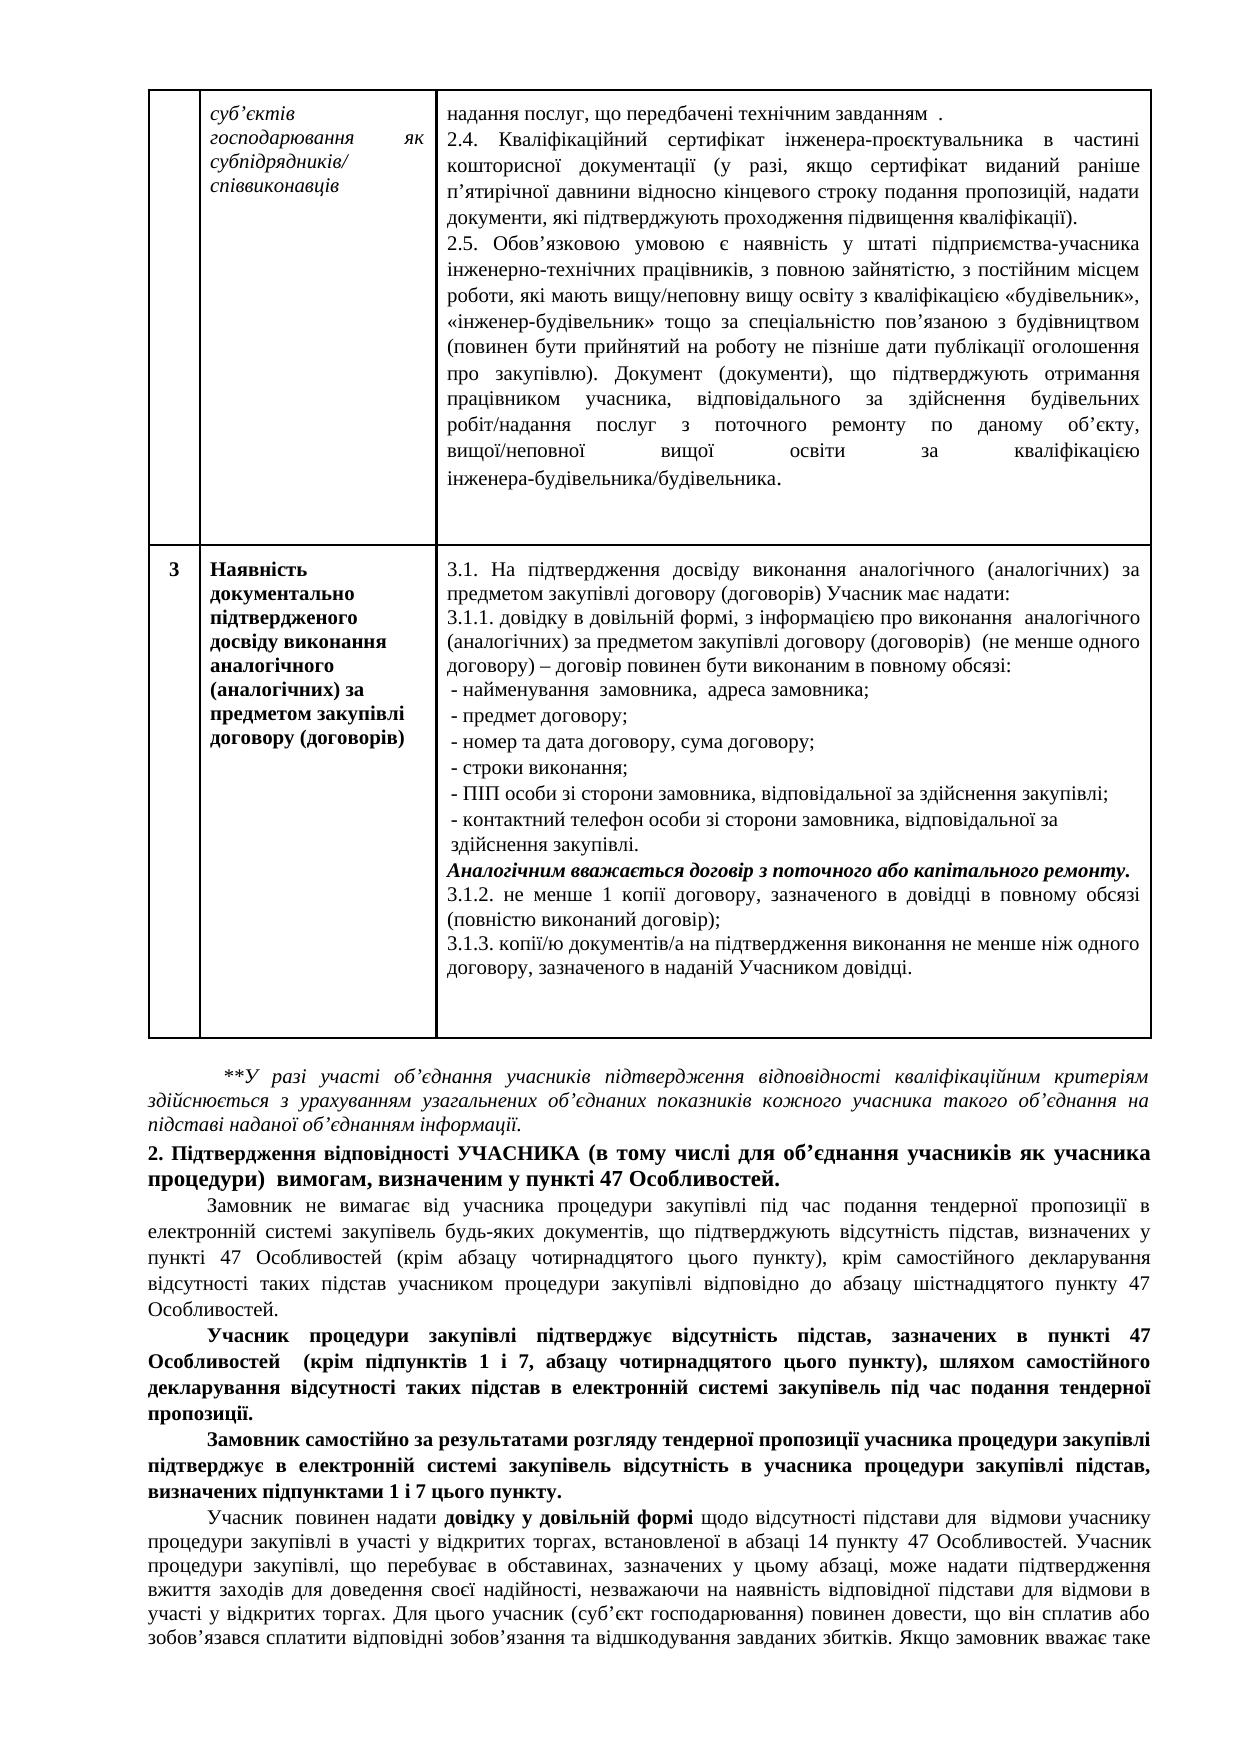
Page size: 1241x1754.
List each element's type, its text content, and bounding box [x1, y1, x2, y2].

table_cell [438, 91, 1150, 544]
text Замовник самостійно за результатами розгляду тендерної пропозиції учасника процедури закупівлі підтверджує в електронній системі закупівель відсутність в учасника процедури закупівлі підстав, визначених підпунктами 1 і 7 цього пункту. [148, 1477, 1152, 1503]
table_cell 2 [150, 91, 199, 544]
table_cell 3 [150, 546, 199, 1037]
text Замовник не вимагає від учасника процедури закупівлі під час подання тендерної пропозиції в електронній системі закупівель будь-яких документів, що підтверджують відсутність підстав, визначених у пункті 47 Особливостей (крім абзацу чотирнадцятого цього пункту), крім самостійного декларування відсутності таких підстав учасником процедури закупівлі відповідно до абзацу шістнадцятого пункту 47 Особливостей. [148, 1295, 1152, 1321]
text Учасник процедури закупівлі підтверджує відсутність підстав, зазначених в пункті 47 Особливостей (крім підпунктів 1 і 7, абзацу чотирнадцятого цього пункту), шляхом самостійного декларування відсутності таких підстав в електронній системі закупівель під час подання тендерної пропозиції. [148, 1323, 1152, 1349]
text **У разі участі об’єднання учасників підтвердження відповідності кваліфікаційним критеріям здійснюється з урахуванням узагальнених об’єднаних показників кожного учасника такого об’єднання на підставі наданої об’єднанням інформації. [148, 1064, 1152, 1136]
text 2. Підтвердження відповідності УЧАСНИКА (в тому числі для об’єднання учасників як учасника процедури) вимогам, визначеним у пункті 47 Особливостей. [148, 1138, 1152, 1191]
table_cell 3.1. На підтвердження досвіду виконання аналогічного (аналогічних) за предметом закупівлі договору (договорів) Учасник має надати: 3.1.1. довідку в довільній формі, з інформацією про виконання аналогічного (аналогічних) за предметом закупівлі договору (договорів) (не менше одного договору) – договір повинен бути виконаним в повному обсязі: - найменування замовника, адреса замовника; - предмет договору; - номер та дата договору, сума договору; - строки виконання; - ПІП особи зі сторони замовника, відповідальної за здійснення закупівлі; - контактний телефон особи зі сторони замовника, відповідальної за здійснення закупівлі. Аналогічним вважається договір з поточного або капітального ремонту. 3.1.2. не менше 1 копії договору, зазначеного в довідці в повному обсязі (повністю виконаний договір); 3.1.3. копії/ю документів/а на підтвердження виконання не менше ніж одного договору, зазначеного в наданій Учасником довідці. [438, 546, 1150, 1037]
text Замовник не вимагає від учасника процедури закупівлі під час подання тендерної пропозиції в електронній системі закупівель будь-яких документів, що підтверджують відсутність підстав, визначених у пункті 47 Особливостей (крім абзацу чотирнадцятого цього пункту), крім самостійного декларування відсутності таких підстав учасником процедури закупівлі відповідно до абзацу шістнадцятого пункту 47 Особливостей. [148, 1193, 1152, 1219]
text Учасник процедури закупівлі підтверджує відсутність підстав, зазначених в пункті 47 Особливостей (крім підпунктів 1 і 7, абзацу чотирнадцятого цього пункту), шляхом самостійного декларування відсутності таких підстав в електронній системі закупівель під час подання тендерної пропозиції. [148, 1399, 1152, 1425]
table_cell Наявність документально підтвердженого досвіду виконання аналогічного (аналогічних) за предметом закупівлі договору (договорів) [201, 546, 435, 1037]
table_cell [201, 91, 435, 544]
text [148, 1504, 1152, 1649]
text Замовник самостійно за результатами розгляду тендерної пропозиції учасника процедури закупівлі підтверджує в електронній системі закупівель відсутність в учасника процедури закупівлі підстав, визначених підпунктами 1 і 7 цього пункту. [148, 1427, 1152, 1453]
